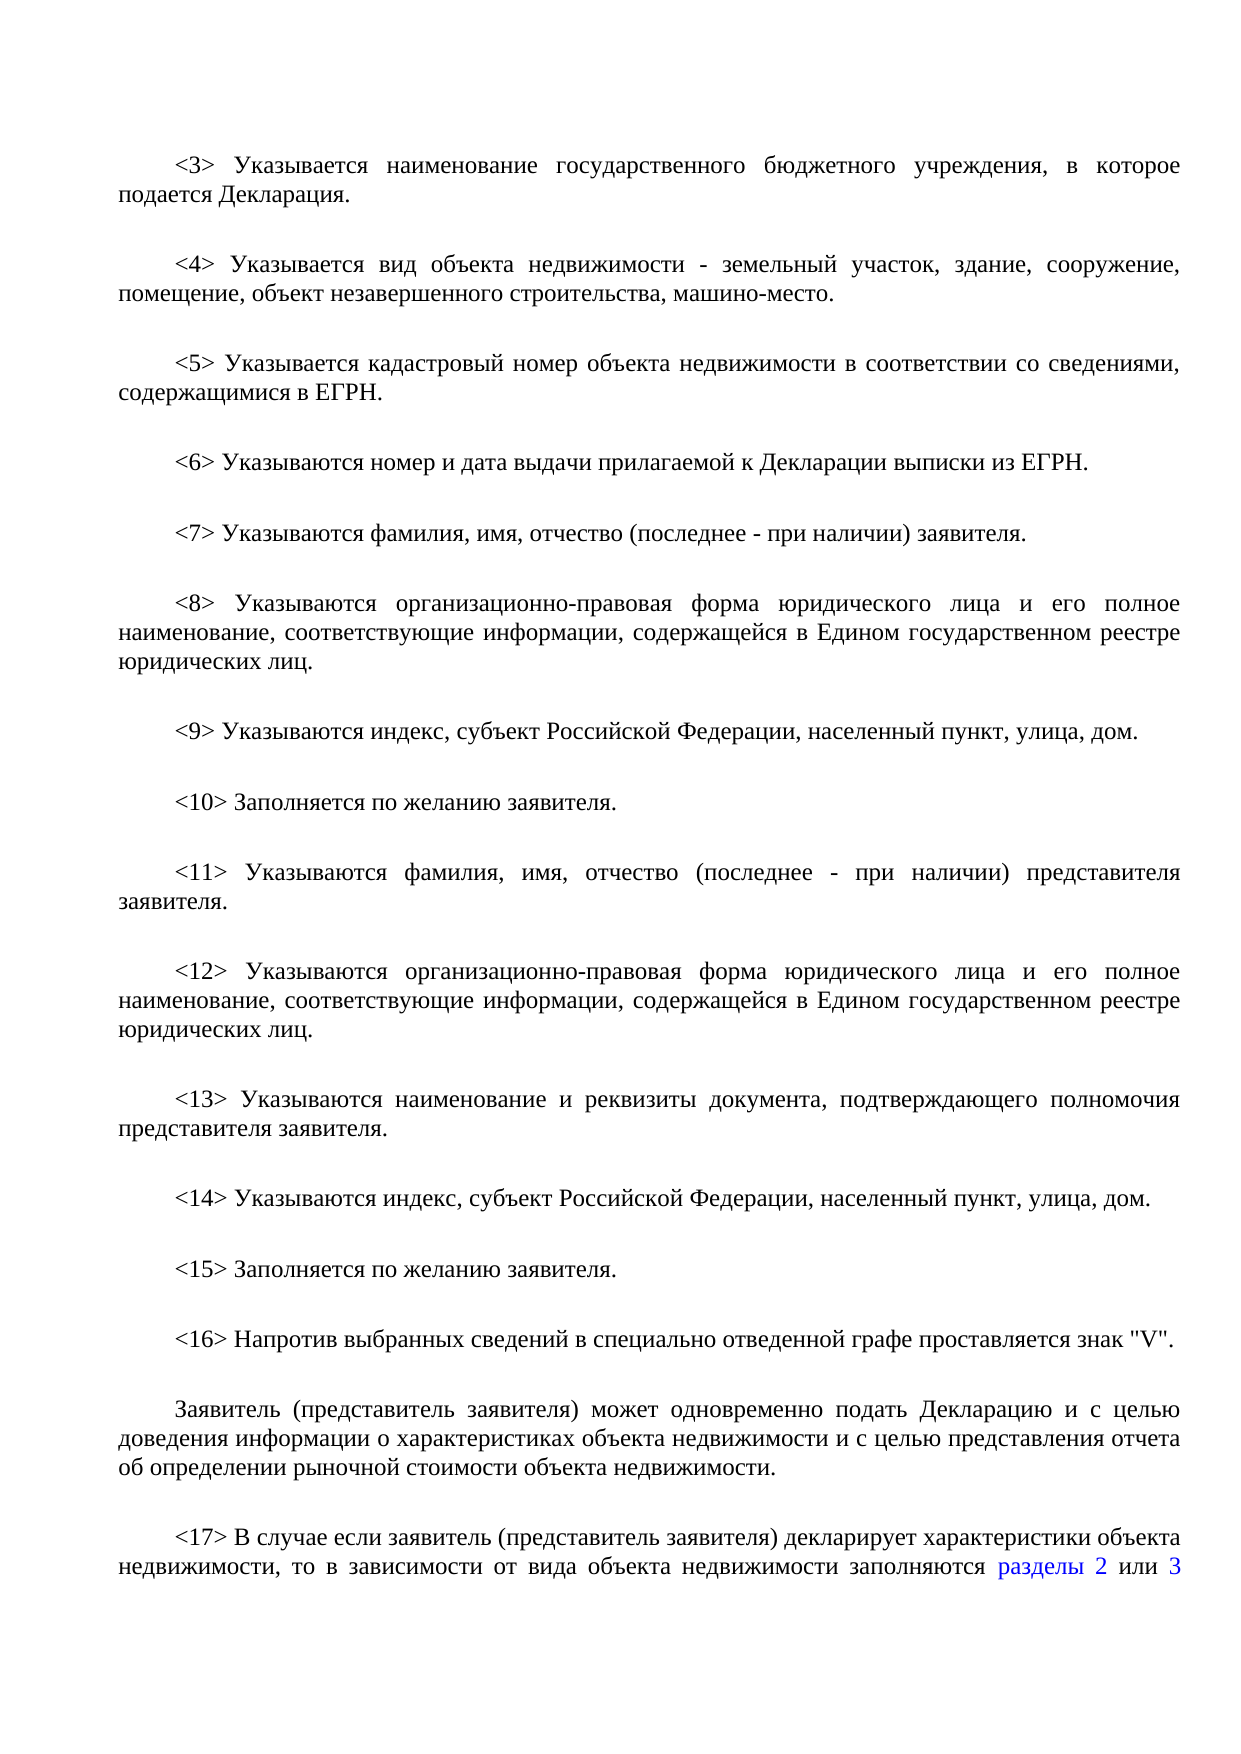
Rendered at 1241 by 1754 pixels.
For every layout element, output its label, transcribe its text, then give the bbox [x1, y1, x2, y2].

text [118, 1522, 1181, 1580]
text <11> Указываются фамилия, имя, отчество (последнее - при наличии) представителя заявителя. [118, 857, 1181, 914]
text <9> Указываются индекс, субъект Российской Федерации, населенный пункт, улица, дом. [118, 716, 1181, 745]
text <4> Указывается вид объекта недвижимости - земельный участок, здание, сооружение, помещение, объект незавершенного строительства, машино-место. [118, 249, 1181, 307]
text Заявитель (представитель заявителя) может одновременно подать Декларацию и с целью доведения информации о характеристиках объекта недвижимости и с целью представления отчета об определении рыночной стоимости объекта недвижимости. [118, 1394, 1181, 1481]
text <5> Указывается кадастровый номер объекта недвижимости в соответствии со сведениями, содержащимися в ЕГРН. [118, 348, 1181, 406]
text <7> Указываются фамилия, имя, отчество (последнее - при наличии) заявителя. [118, 518, 1181, 547]
text <16> Напротив выбранных сведений в специально отведенной графе проставляется знак "V". [118, 1324, 1181, 1353]
text <14> Указываются индекс, субъект Российской Федерации, населенный пункт, улица, дом. [118, 1183, 1181, 1212]
text <10> Заполняется по желанию заявителя. [118, 787, 1181, 815]
text <13> Указываются наименование и реквизиты документа, подтверждающего полномочия представителя заявителя. [118, 1084, 1181, 1142]
text <8> Указываются организационно-правовая форма юридического лица и его полное наименование, соответствующие информации, содержащейся в Едином государственном реестре юридических лиц. [118, 588, 1181, 674]
text <6> Указываются номер и дата выдачи прилагаемой к Декларации выписки из ЕГРН. [118, 447, 1181, 476]
text <12> Указываются организационно-правовая форма юридического лица и его полное наименование, соответствующие информации, содержащейся в Едином государственном реестре юридических лиц. [118, 956, 1181, 1042]
text <3> Указывается наименование государственного бюджетного учреждения, в которое подается Декларация. [118, 150, 1181, 207]
text <15> Заполняется по желанию заявителя. [118, 1254, 1181, 1282]
